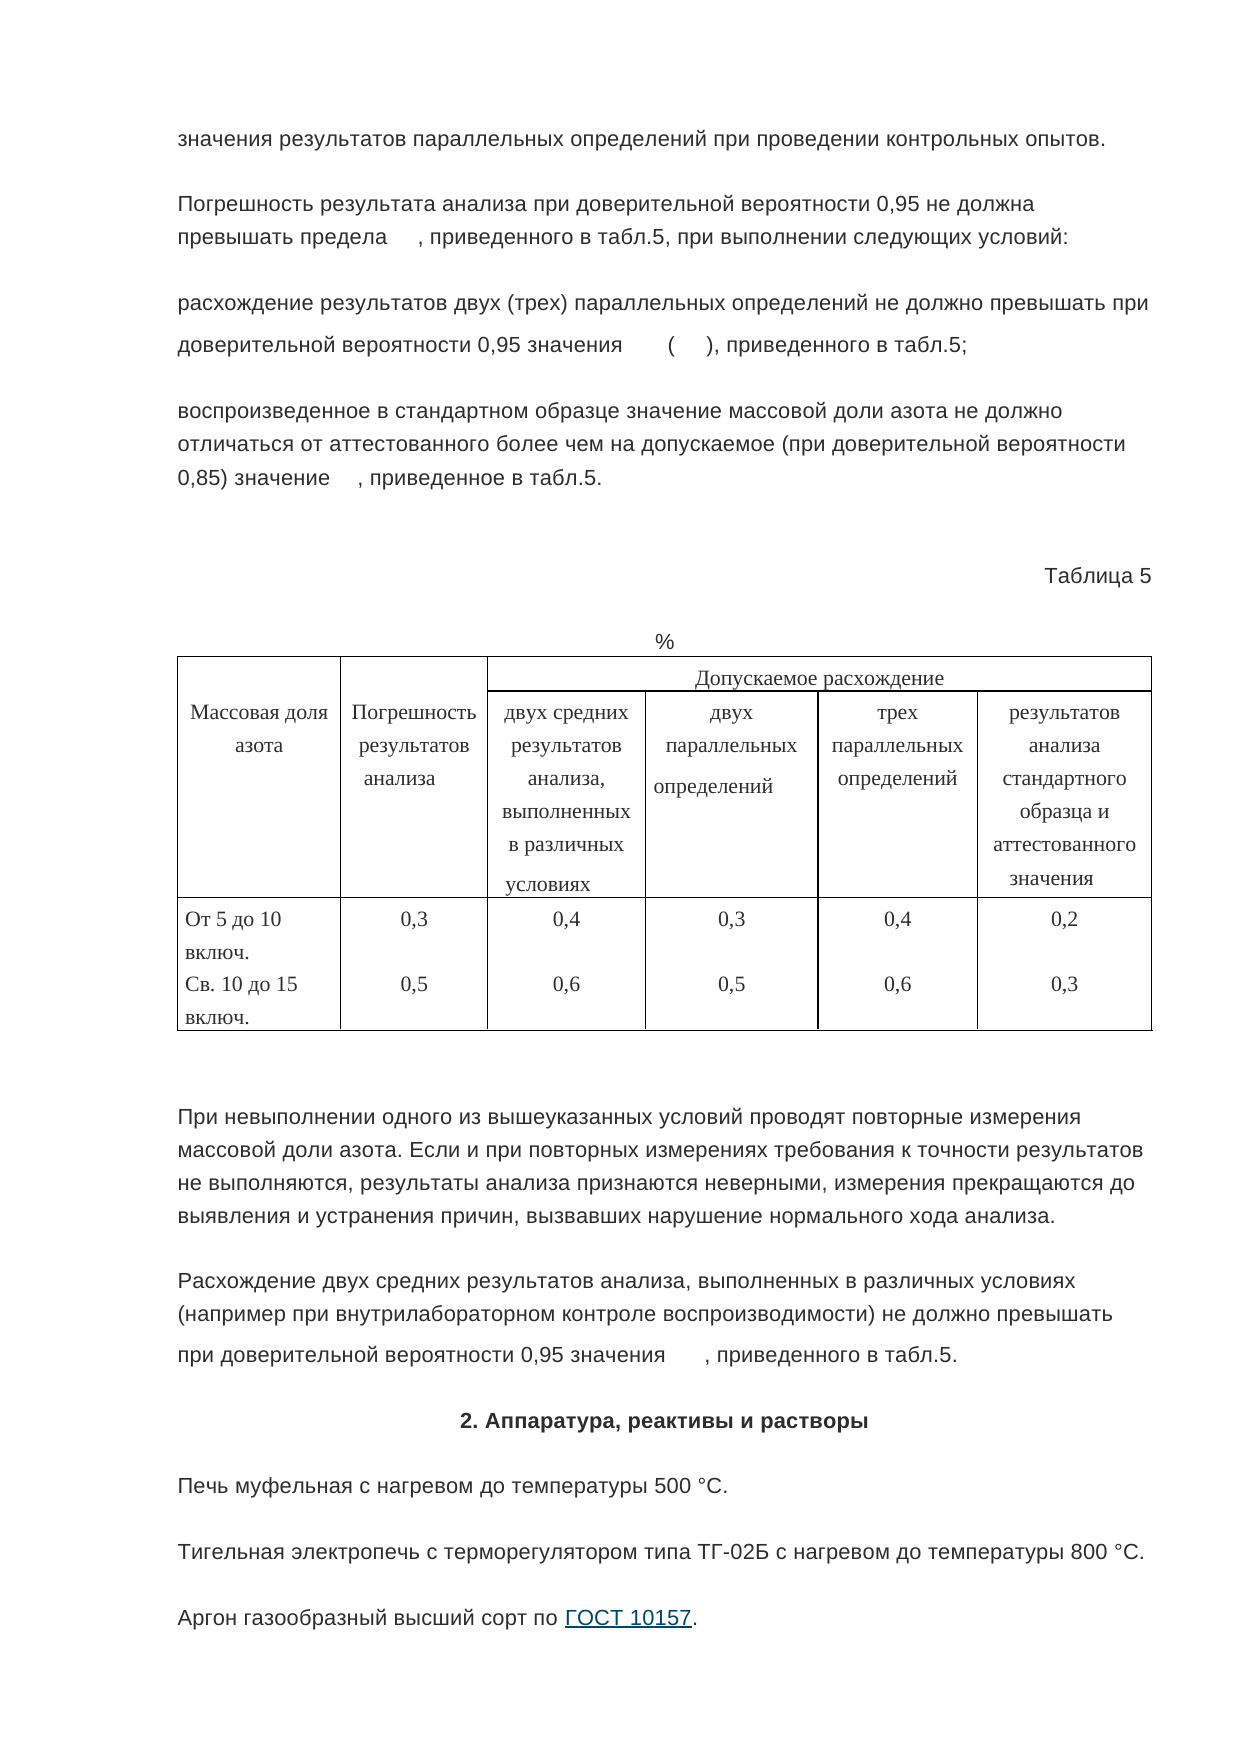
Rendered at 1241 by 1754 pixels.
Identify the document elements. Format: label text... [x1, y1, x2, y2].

table_cell 0,4 [819, 898, 977, 964]
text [177, 1433, 1152, 1629]
table_cell 0,4 [488, 898, 645, 964]
table_cell 0,3 [978, 964, 1151, 1029]
table_cell [178, 657, 340, 690]
text Таблица 5 [177, 556, 1152, 589]
text При невыполнении одного из вышеуказанных условий проводят повторные измерения массовой доли азота. Если и при повторных измерениях требования к точности результатов не выполняются, результаты анализа признаются неверными, измерения прекращаются до выявления и устранения причин, вызвавших нарушение нормального хода анализа. Расхождение двух средних результатов анализа, выполненных в различных условиях (например при внутрилабораторном контроле воспроизводимости) не должно превышать при доверительной вероятности 0,95 значения , приведенного в табл.5. [177, 1031, 1152, 1400]
table_cell двух средних результатов анализа, выполненных в различных условиях [488, 692, 645, 897]
table_cell 0,5 [341, 964, 487, 1029]
table_cell От 5 до 10 включ. [178, 898, 340, 964]
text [177, 118, 1152, 556]
text % [177, 589, 1152, 654]
table_cell 0,6 [488, 964, 645, 1029]
table_cell Массовая доля азота [178, 690, 340, 897]
table_cell [341, 657, 487, 690]
text 2. Аппаратура, реактивы и растворы [177, 1400, 1152, 1433]
table_cell трех параллельных определений [819, 692, 977, 897]
table_cell Св. 10 до 15 включ. [178, 964, 340, 1029]
table_cell 0,6 [819, 964, 977, 1029]
table_cell 0,2 [978, 898, 1151, 964]
table_cell 0,5 [646, 964, 817, 1029]
table_cell Погрешность результатов анализа [341, 690, 487, 897]
table_cell Допускаемое расхождение [488, 657, 1151, 690]
table_cell 0,3 [646, 898, 817, 964]
table_cell 0,3 [341, 898, 487, 964]
table_cell двух параллельных определений [646, 692, 817, 897]
table_cell результатов анализа стандартного образца и аттестованного значения [978, 692, 1151, 897]
